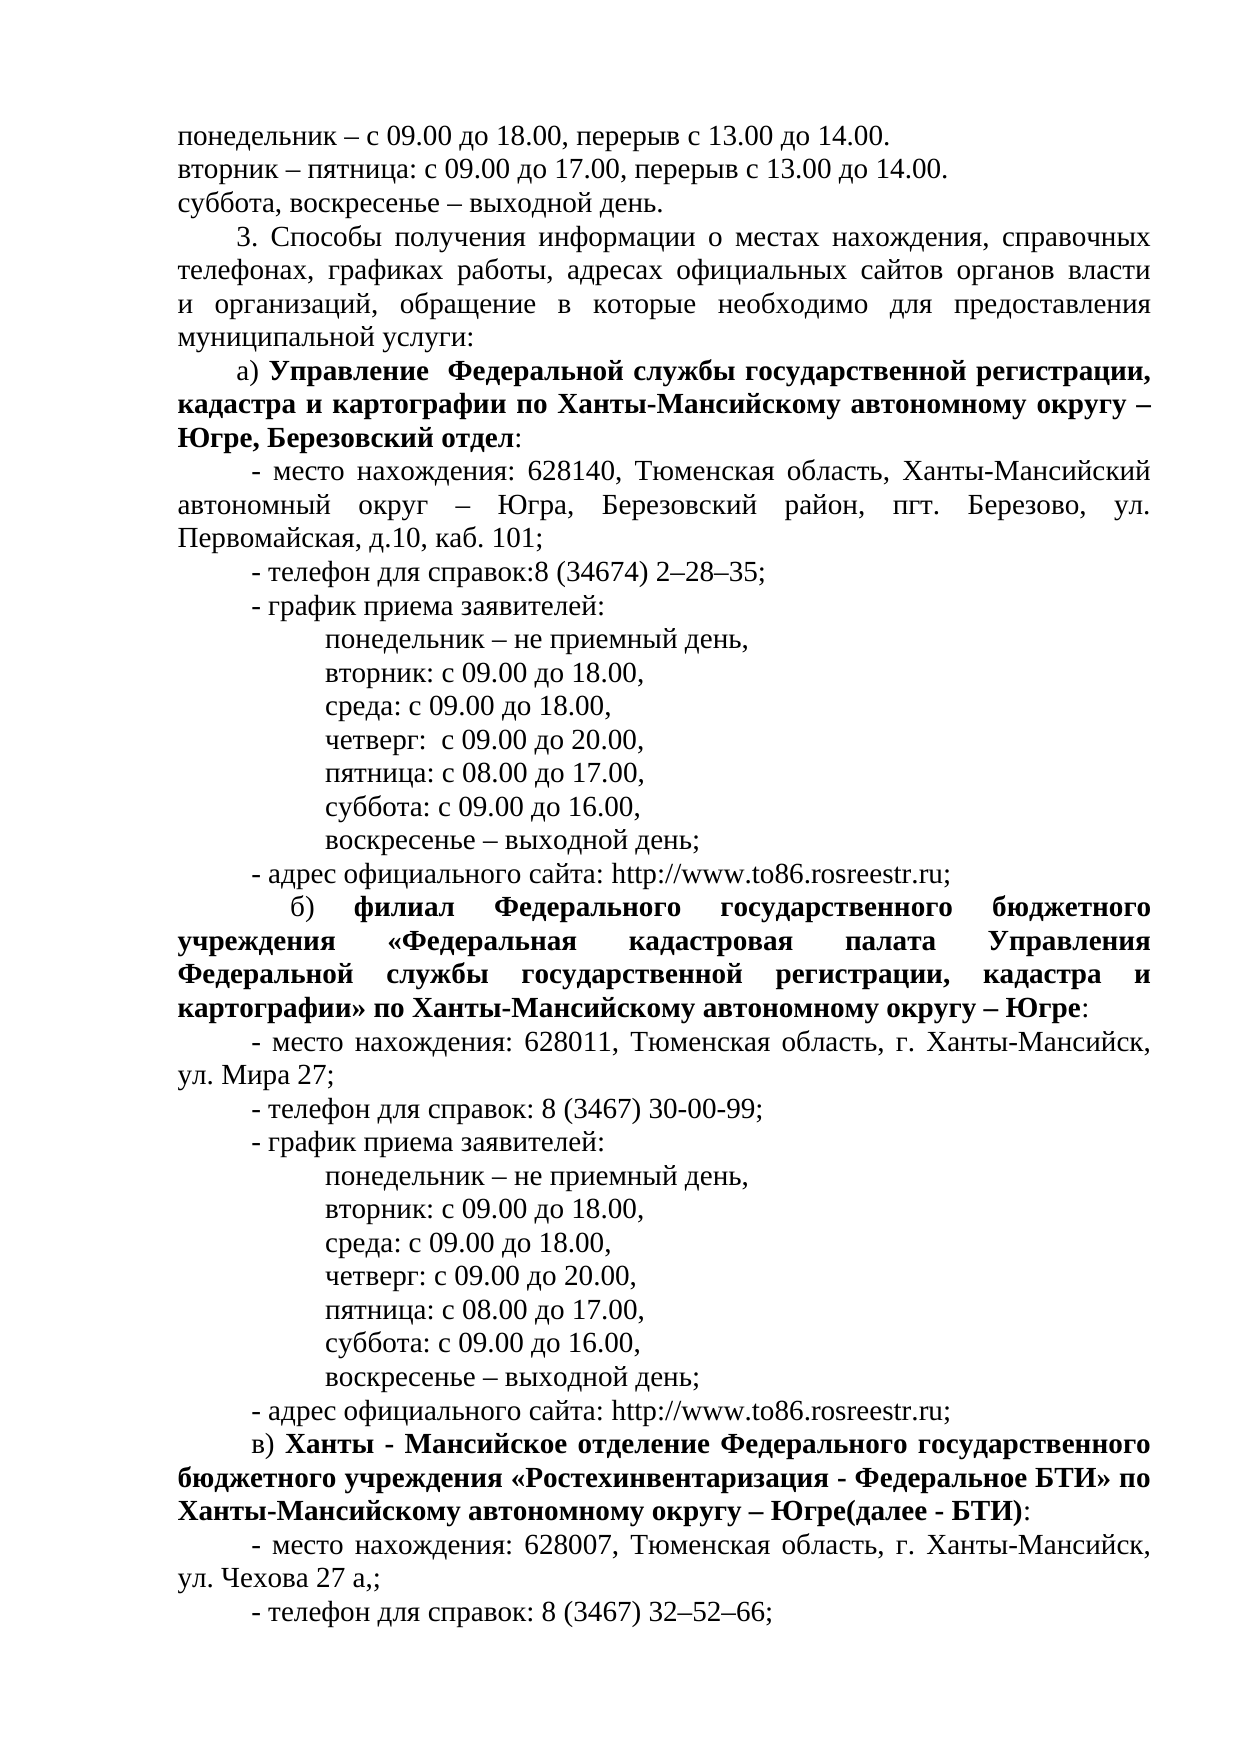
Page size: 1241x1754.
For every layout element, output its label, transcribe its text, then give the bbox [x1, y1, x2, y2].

text понедельник – с 09.00 до 18.00, перерыв с 13.00 до 14.00. [177, 118, 1152, 152]
text - график приема заявителей: [177, 1124, 1152, 1158]
text суббота: с 09.00 до 16.00, [177, 1326, 1152, 1359]
text - место нахождения: 628140, Тюменская область, Ханты-Мансийский автономный округ – Югра, Березовский район, пгт. Березово, ул. Первомайская, д.10, каб. 101; [177, 453, 1152, 554]
text б) филиал Федерального государственного бюджетного учреждения «Федеральная кадастровая палата Управления Федеральной службы государственной регистрации, кадастра и картографии» по Ханты-Мансийскому автономному округу – Югре: [177, 889, 1152, 1024]
text - телефон для справок:8 (34674) 2–28–35; [177, 554, 1152, 588]
text вторник: с 09.00 до 18.00, [177, 655, 1152, 688]
text - адрес официального сайта: http://www.to86.rosreestr.ru; [177, 856, 1152, 889]
text среда: с 09.00 до 18.00, [177, 688, 1152, 722]
text вторник: с 09.00 до 18.00, [177, 1191, 1152, 1225]
text - телефон для справок: 8 (3467) 30-00-99; [177, 1091, 1152, 1124]
text четверг: с 09.00 до 20.00, [177, 722, 1152, 755]
text - адрес официального сайта: http://www.to86.rosreestr.ru; [177, 1393, 1152, 1426]
text четверг: с 09.00 до 20.00, [177, 1258, 1152, 1292]
text - телефон для справок: 8 (3467) 32–52–66; [177, 1594, 1152, 1627]
text - график приема заявителей: [177, 588, 1152, 621]
text пятница: с 08.00 до 17.00, [177, 755, 1152, 789]
text среда: с 09.00 до 18.00, [177, 1225, 1152, 1258]
text понедельник – не приемный день, [177, 621, 1152, 655]
text понедельник – не приемный день, [177, 1158, 1152, 1191]
text - место нахождения: 628011, Тюменская область, г. Ханты-Мансийск, ул. Мира 27; [177, 1024, 1152, 1091]
text вторник – пятница: с 09.00 до 17.00, перерыв с 13.00 до 14.00. [177, 152, 1152, 185]
text а) Управление Федеральной службы государственной регистрации, кадастра и картографии по Ханты-Мансийскому автономному округу – Югре, Березовский отдел: [177, 353, 1152, 453]
text суббота: с 09.00 до 16.00, [177, 789, 1152, 822]
text 3. Способы получения информации о местах нахождения, справочных телефонах, графиках работы, адресах официальных сайтов органов власти и организаций, обращение в которые необходимо для предоставления муниципальной услуги: [177, 219, 1152, 353]
text пятница: с 08.00 до 17.00, [177, 1292, 1152, 1326]
text воскресенье – выходной день; [177, 822, 1152, 856]
text - место нахождения: 628007, Тюменская область, г. Ханты-Мансийск, ул. Чехова 27 а,; [177, 1527, 1152, 1594]
text в) Ханты - Мансийское отделение Федерального государственного бюджетного учреждения «Ростехинвентаризация - Федеральное БТИ» по Ханты-Мансийскому автономному округу – Югре(далее - БТИ): [177, 1426, 1152, 1527]
text суббота, воскресенье – выходной день. [177, 185, 1152, 219]
text воскресенье – выходной день; [177, 1359, 1152, 1393]
